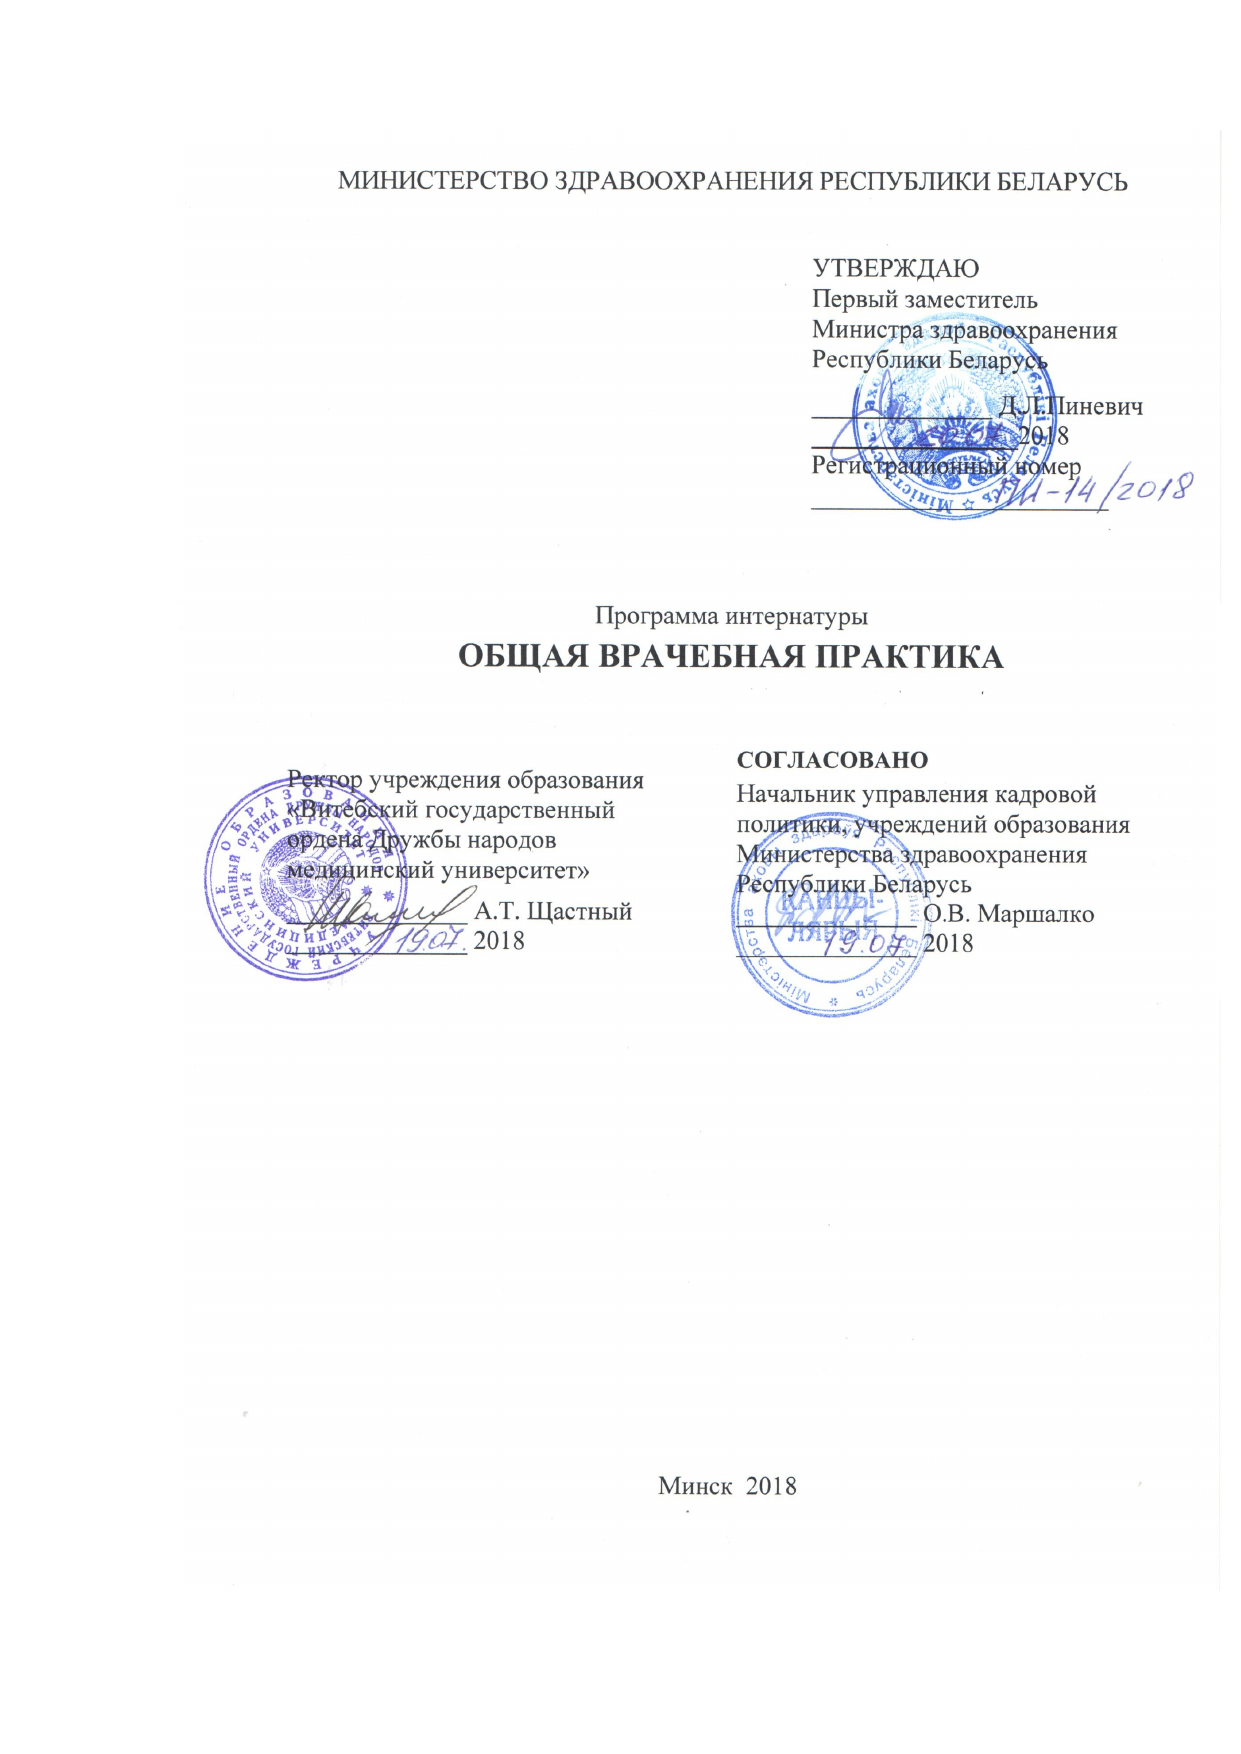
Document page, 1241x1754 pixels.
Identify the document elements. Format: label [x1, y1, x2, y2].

picture [177, 130, 1223, 1591]
